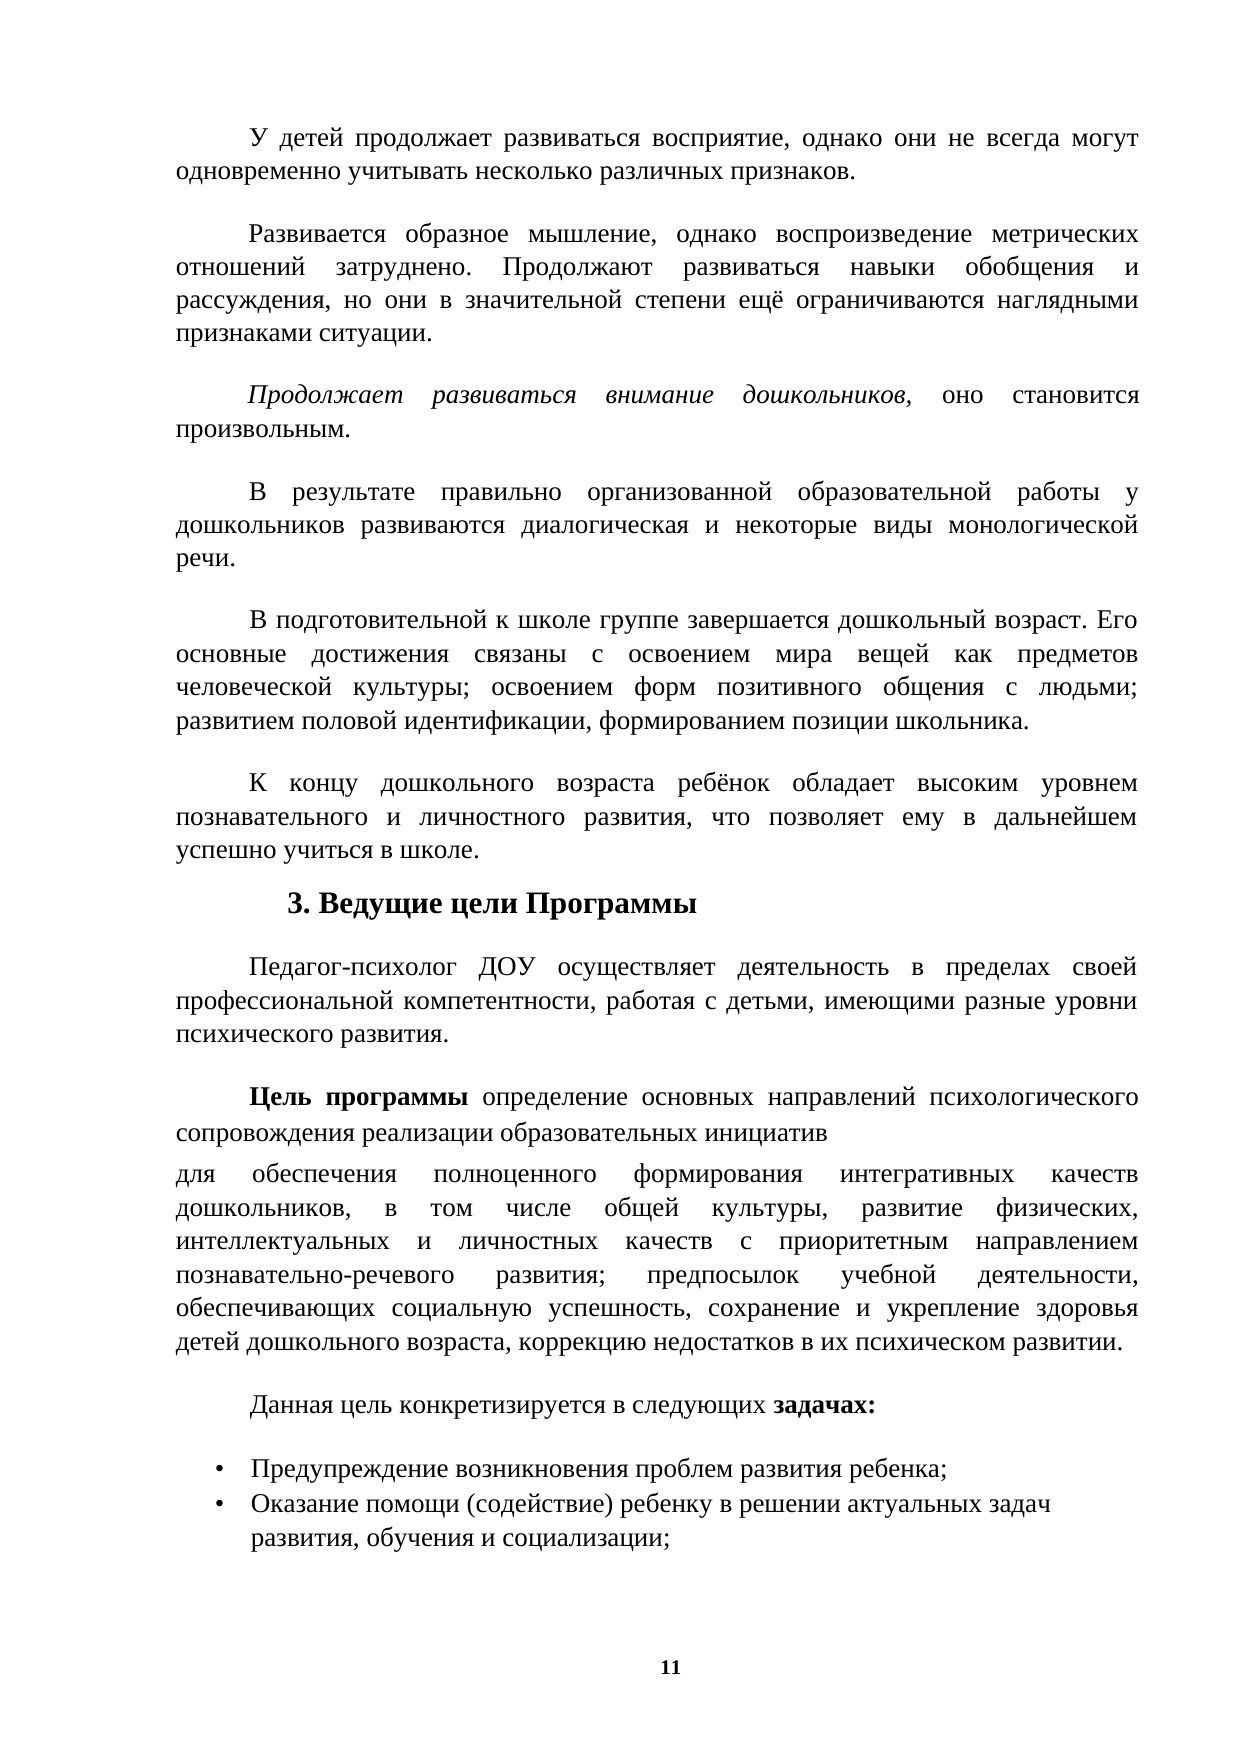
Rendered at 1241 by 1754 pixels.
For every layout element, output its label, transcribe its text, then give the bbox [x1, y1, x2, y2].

text Развивается образное мышление, однако воспроизведение метрических отношений затруднено. Продолжают развиваться навыки обобщения и рассуждения, но они в значительной степени ещё ограничиваются наглядными признаками ситуации. [176, 216, 1140, 348]
list Предупреждение возникновения проблем развития ребенка; [214, 1450, 1140, 1484]
text Данная цель конкретизируется в следующих задачах: [249, 1388, 1140, 1419]
text Педагог-психолог ДОУ осуществляет деятельность в пределах своей профессиональной компетентности, работая с детьми, имеющими разные уровни психического развития. [176, 949, 1138, 1049]
list Оказание помощи (содействие) ребенку в решении актуальных задач развития, обучения и социализации; [214, 1485, 1140, 1554]
text У детей продолжает развиваться восприятие, однако они не всегда могут одновременно учитывать несколько различных признаков. [176, 119, 1140, 187]
text для обеспечения полноценного формирования интегративных качеств дошкольников, в том числе общей культуры, развитие физических, интеллектуальных и личностных качеств с приоритетным направлением познавательно-речевого развития; предпосылок учебной деятельности, обеспечивающих социальную успешность, сохранение и укрепление здоровья детей дошкольного возраста, коррекцию недостатков в их психическом развитии. [176, 1156, 1140, 1357]
text Цель программы определение основных направлений психологического сопровождения реализации образовательных инициатив [176, 1076, 1140, 1149]
text В подготовительной к школе группе завершается дошкольный возраст. Его основные достижения связаны с освоением мира вещей как предметов человеческой культуры; освоением форм позитивного общения с людьми; развитием половой идентификации, формированием позиции школьника. [176, 602, 1139, 736]
text 3. Ведущие цели Программы [213, 884, 1140, 920]
text Продолжает развиваться внимание дошкольников, оно становится произвольным. [176, 377, 1140, 444]
text К концу дошкольного возраста ребёнок обладает высоким уровнем познавательного и личностного развития, что позволяет ему в дальнейшем успешно учиться в школе. [176, 765, 1139, 865]
text В результате правильно организованной образовательной работы у дошкольников развиваются диалогическая и некоторые виды монологической речи. [176, 474, 1140, 573]
